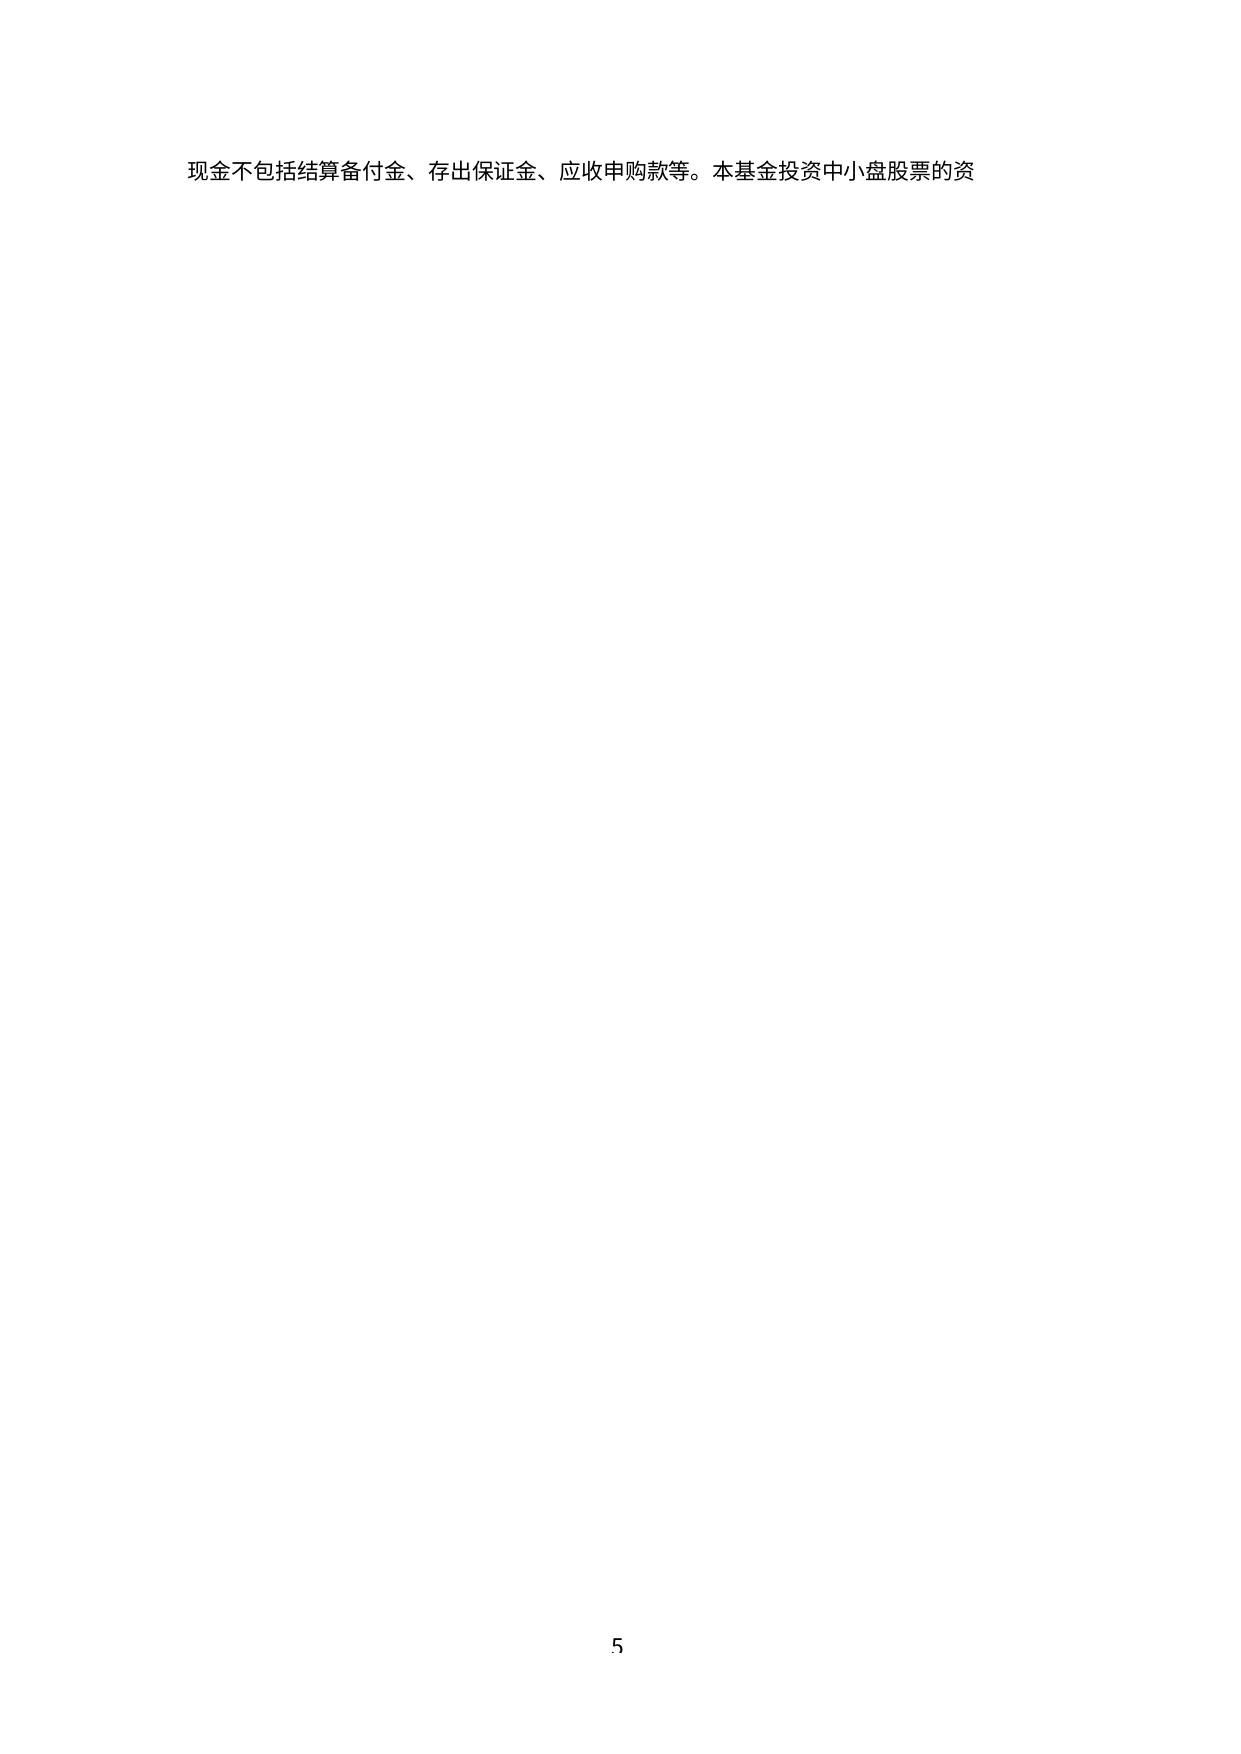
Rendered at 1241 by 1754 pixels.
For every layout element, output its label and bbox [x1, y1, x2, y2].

text [187, 154, 1075, 186]
